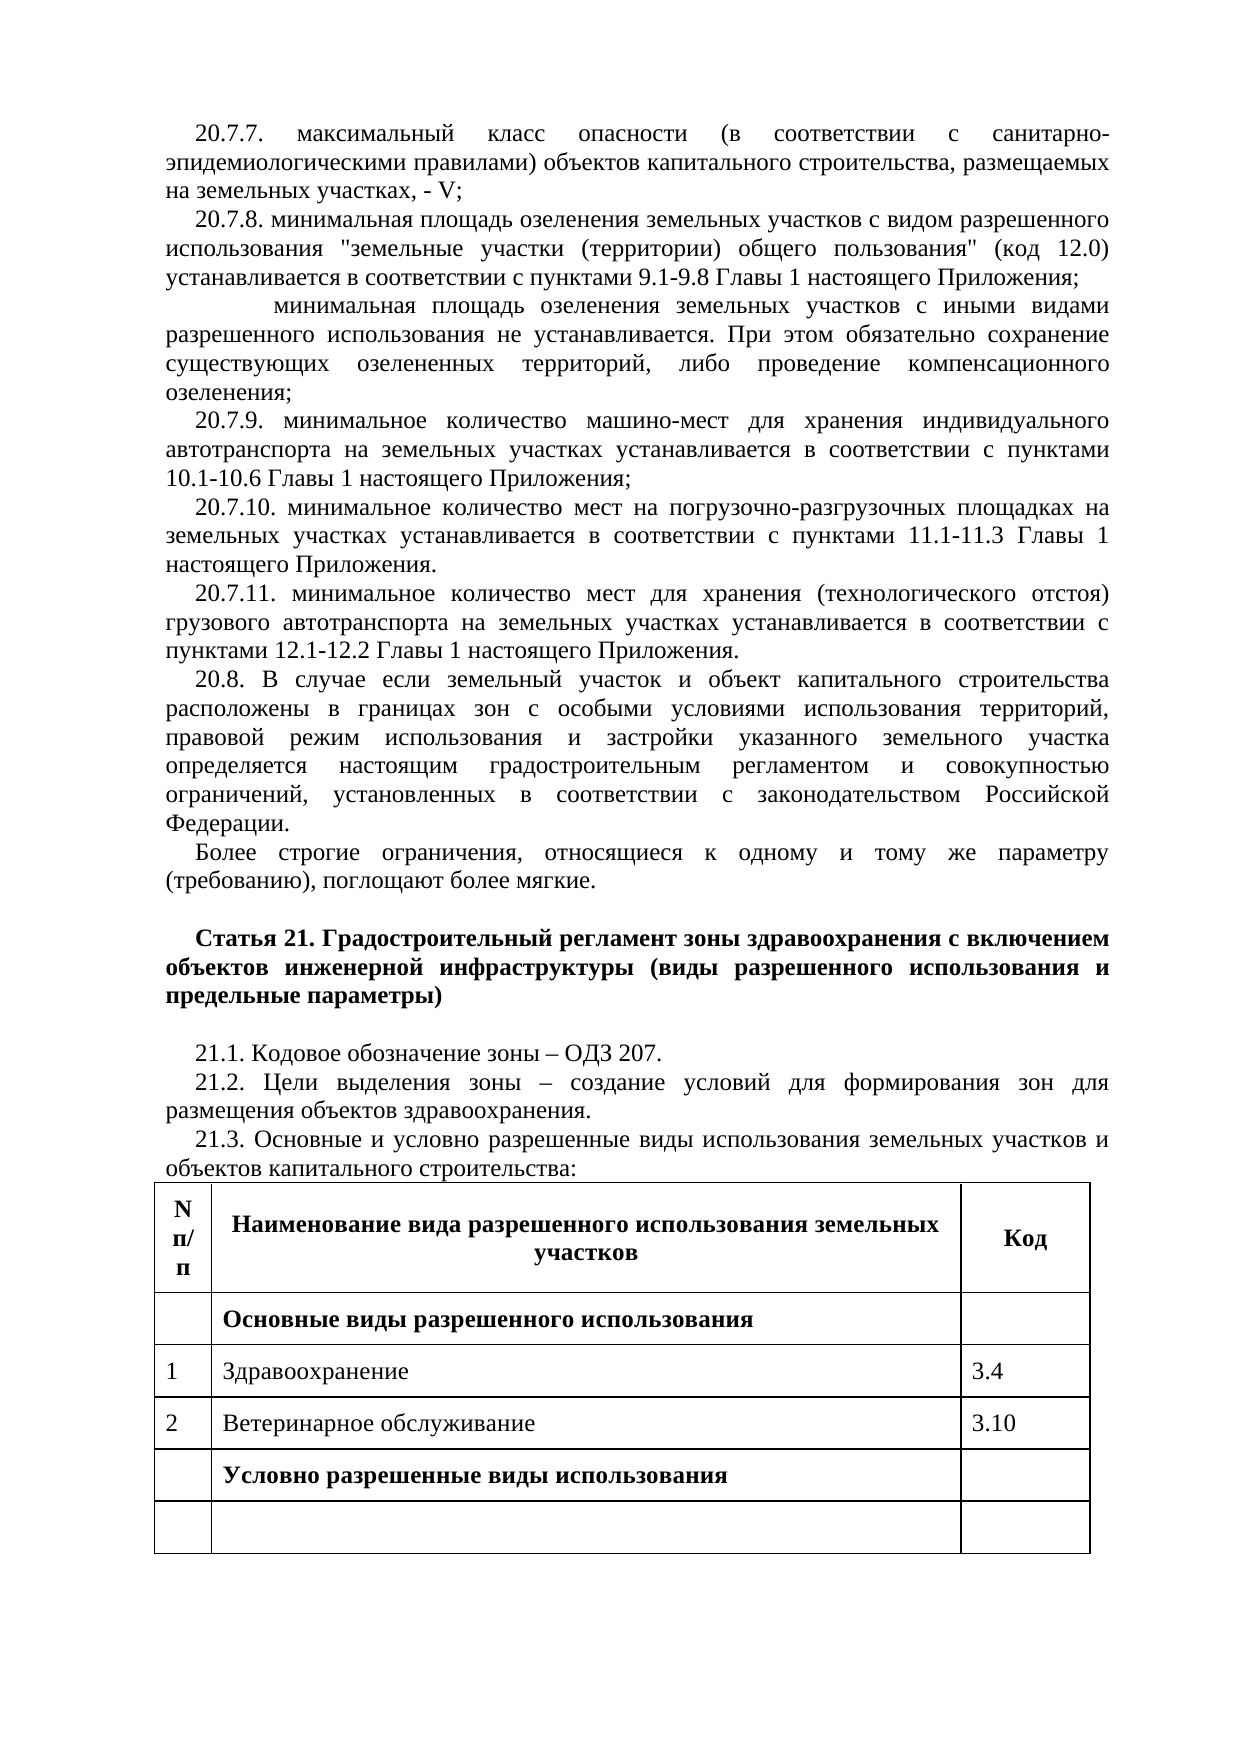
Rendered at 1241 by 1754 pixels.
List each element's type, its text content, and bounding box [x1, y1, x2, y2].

table_cell [155, 1450, 211, 1500]
text 21.3. Основные и условно разрешенные виды использования земельных участков и объектов капитального строительства: [165, 1124, 1110, 1182]
table_header Код [962, 1183, 1089, 1292]
table_cell [962, 1293, 1089, 1344]
table_cell 3.10 [962, 1398, 1089, 1448]
table_header N п/п [155, 1183, 211, 1292]
text 20.7.9. минимальное количество машино-мест для хранения индивидуального автотранспорта на земельных участках устанавливается в соответствии с пунктами 10.1-10.6 Главы 1 настоящего Приложения; [165, 406, 1110, 492]
text 20.7.10. минимальное количество мест на погрузочно-разгрузочных площадках на земельных участках устанавливается в соответствии с пунктами 11.1-11.3 Главы 1 настоящего Приложения. [165, 492, 1110, 578]
text минимальная площадь озеленения земельных участков с иными видами разрешенного использования не устанавливается. При этом обязательно сохранение существующих озелененных территорий, либо проведение компенсационного озеленения; [165, 291, 1110, 406]
subtitle Статья 21. Градостроительный регламент зоны здравоохранения с включением объектов инженерной инфраструктуры (виды разрешенного использования и предельные параметры) [165, 923, 1110, 1009]
table_cell 1 [155, 1345, 211, 1396]
table_cell [155, 1293, 211, 1344]
table_cell Основные виды разрешенного использования [212, 1293, 960, 1344]
text 20.7.11. минимальное количество мест для хранения (технологического отстоя) грузового автотранспорта на земельных участках устанавливается в соответствии с пунктами 12.1-12.2 Главы 1 настоящего Приложения. [165, 578, 1110, 664]
text 21.1. Кодовое обозначение зоны – ОДЗ 207. [165, 1038, 1110, 1067]
table_cell 3.4 [962, 1345, 1089, 1396]
table_cell Ветеринарное обслуживание [212, 1398, 960, 1448]
text 20.7.7. максимальный класс опасности (в соответствии с санитарно-эпидемиологическими правилами) объектов капитального строительства, размещаемых на земельных участках, - V; [165, 118, 1110, 204]
table_cell Здравоохранение [212, 1345, 960, 1396]
table_cell [962, 1450, 1089, 1500]
text 20.7.8. минимальная площадь озеленения земельных участков с видом разрешенного использования "земельные участки (территории) общего пользования" (код 12.0) устанавливается в соответствии с пунктами 9.1-9.8 Главы 1 настоящего Приложения; [165, 204, 1110, 291]
text 21.2. Цели выделения зоны – создание условий для формирования зон для размещения объектов здравоохранения. [165, 1067, 1110, 1124]
table_header Наименование вида разрешенного использования земельных участков [212, 1183, 961, 1292]
table_cell [212, 1502, 960, 1552]
table_cell Условно разрешенные виды использования [212, 1450, 960, 1500]
table_cell [155, 1502, 211, 1552]
table_cell 2 [155, 1398, 211, 1448]
text 20.8. В случае если земельный участок и объект капитального строительства расположены в границах зон с особыми условиями использования территорий, правовой режим использования и застройки указанного земельного участка определяется настоящим градостроительным регламентом и совокупностью ограничений, установленных в соответствии с законодательством Российской Федерации. [165, 664, 1110, 837]
table_cell [962, 1502, 1089, 1552]
text Более строгие ограничения, относящиеся к одному и тому же параметру (требованию), поглощают более мягкие. [165, 837, 1110, 894]
